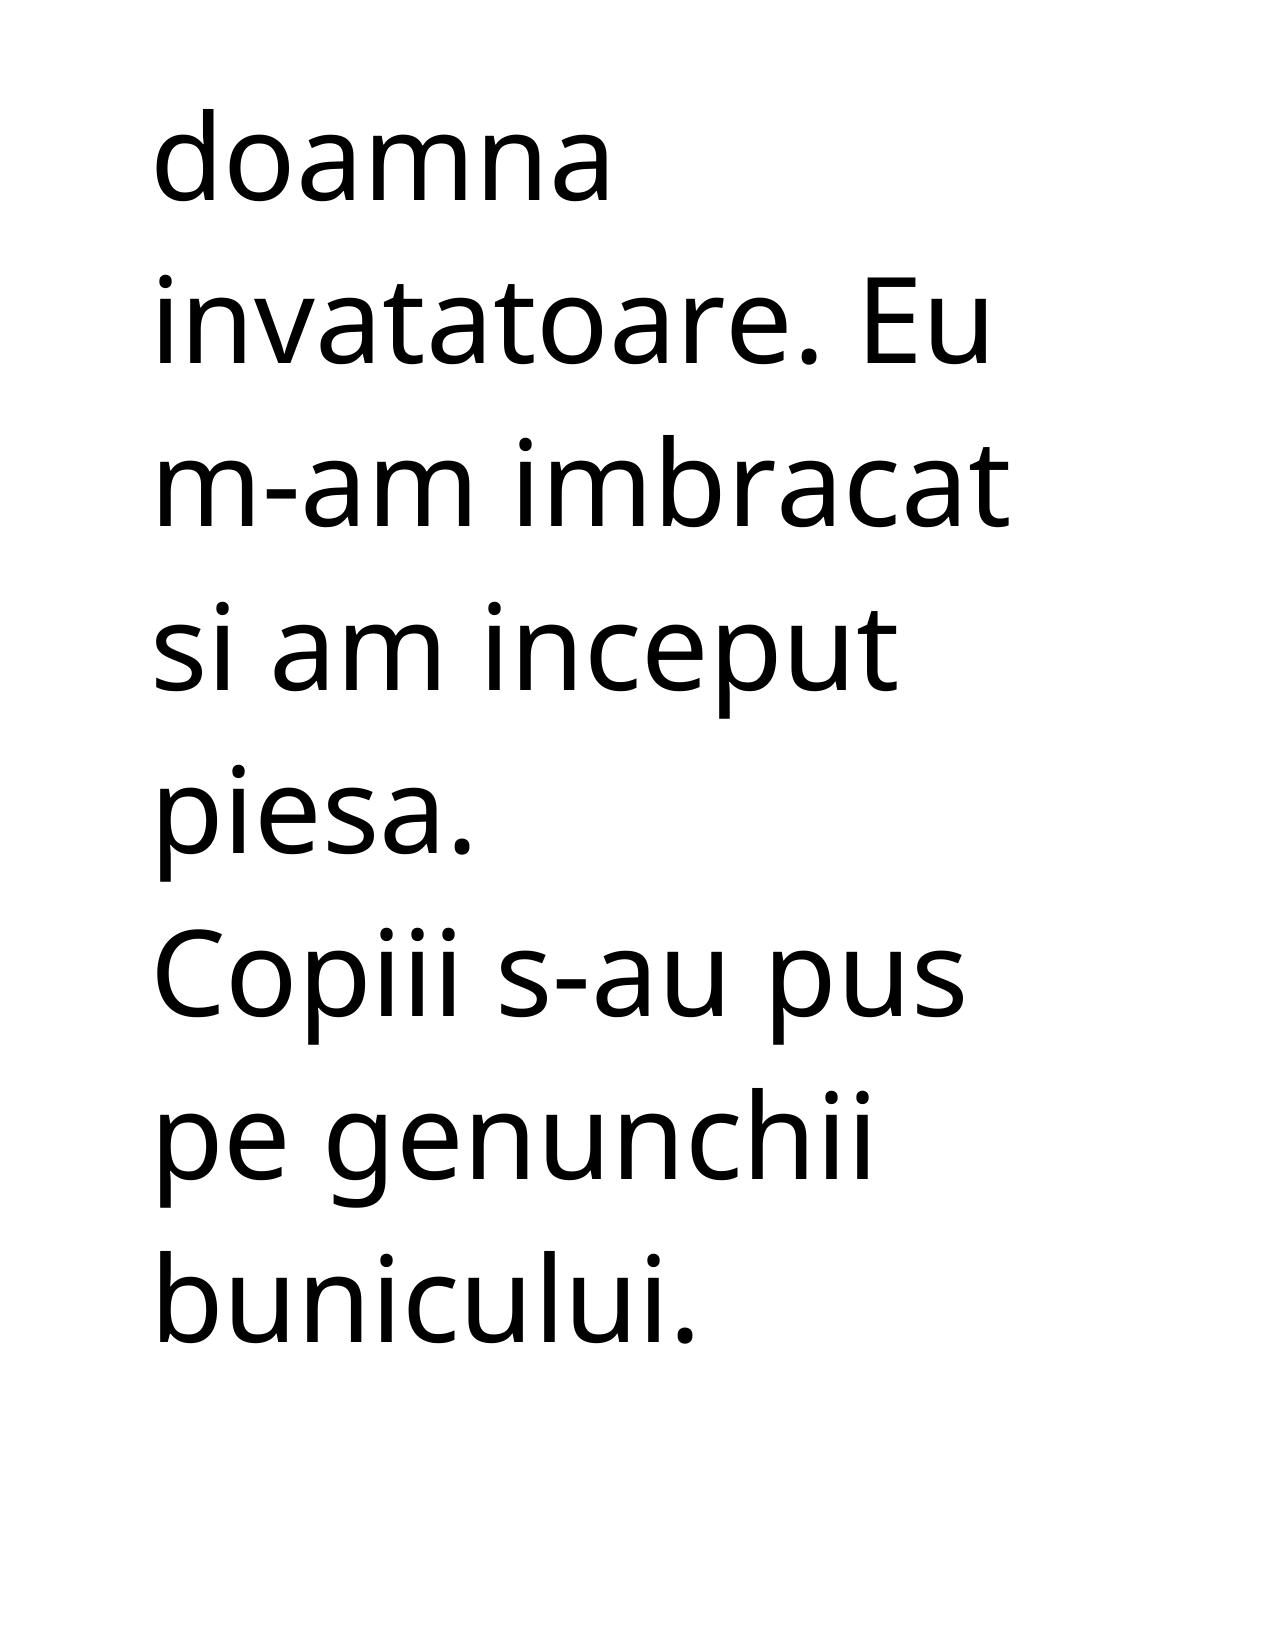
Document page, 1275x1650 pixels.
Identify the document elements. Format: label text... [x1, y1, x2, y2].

text Copiii s-au pus pe genunchii bunicului. [150, 888, 1125, 1377]
text doamna invatatoare. Eu m-am imbracat si am inceput piesa. [150, 72, 1125, 888]
